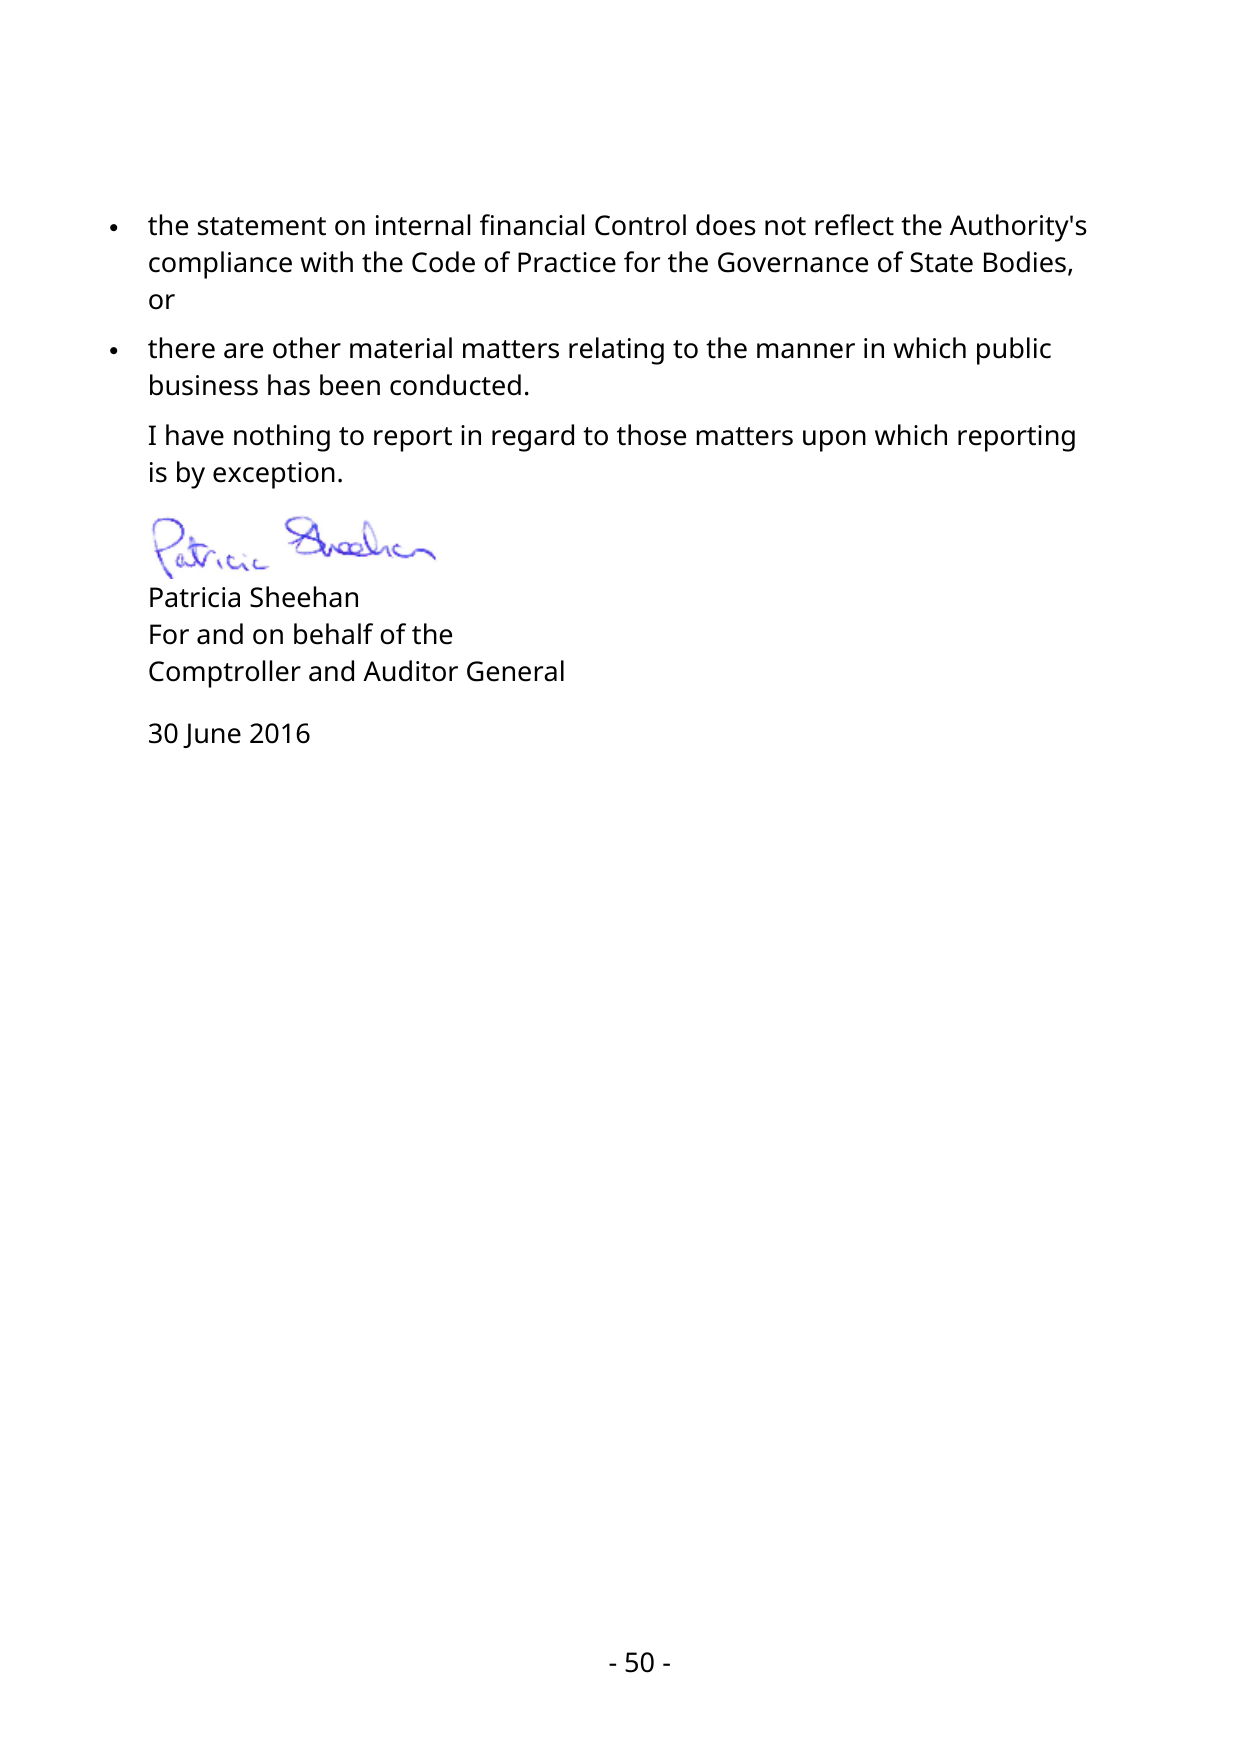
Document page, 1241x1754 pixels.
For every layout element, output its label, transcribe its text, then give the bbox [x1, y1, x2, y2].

list there are other material matters relating to the manner in which public business has been conducted. [110, 330, 1093, 404]
picture [147, 515, 439, 579]
text 30 June 2016 [148, 714, 1093, 751]
text Patricia Sheehan For and on behalf of the Comptroller and Auditor General [148, 515, 1093, 689]
list I have nothing to report in regard to those matters upon which reporting is by exception. [148, 416, 1093, 490]
list the statement on internal financial Control does not reflect the Authority's compliance with the Code of Practice for the Governance of State Bodies, or [110, 207, 1093, 317]
